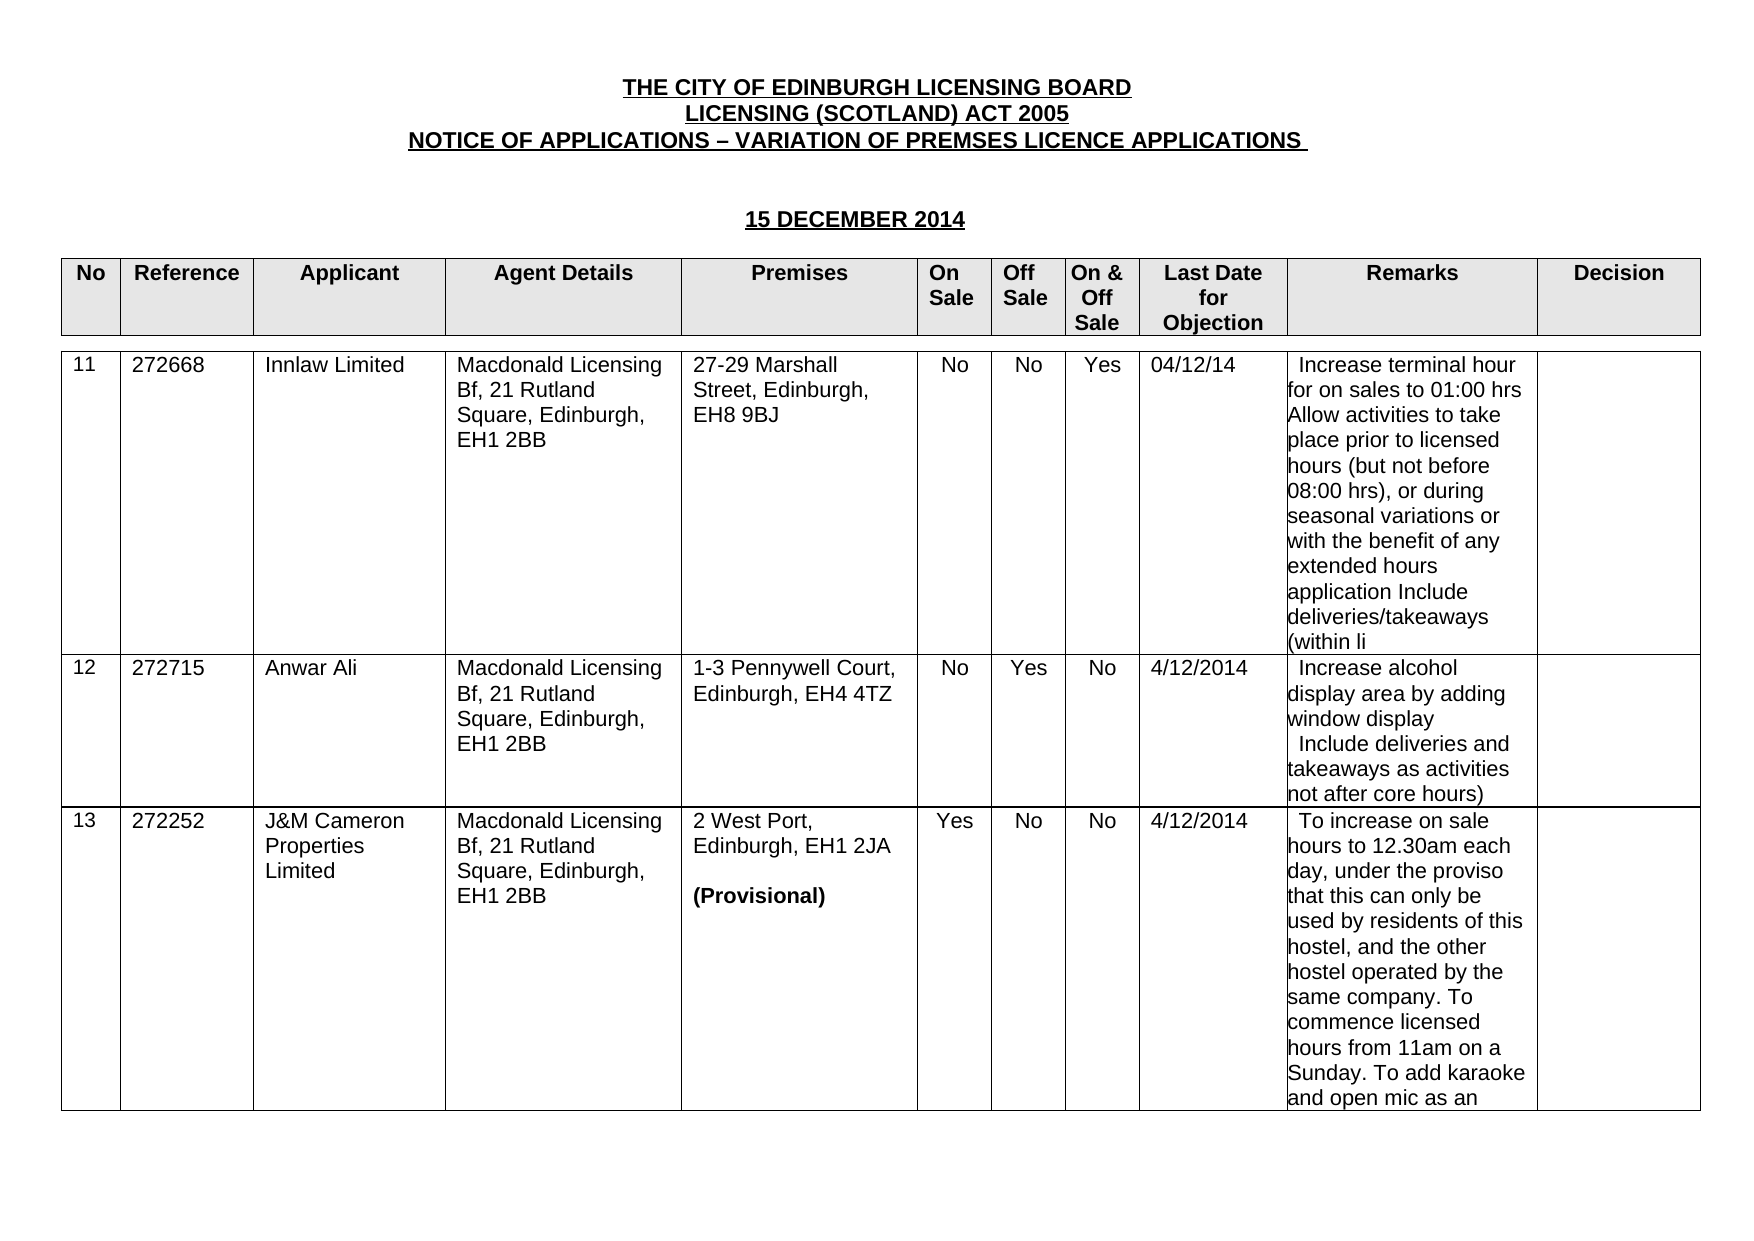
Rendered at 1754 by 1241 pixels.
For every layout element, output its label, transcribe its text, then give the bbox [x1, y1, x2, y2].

table_cell Yes [992, 655, 1065, 806]
table_cell 272252 [121, 808, 253, 1110]
table_cell No [992, 808, 1065, 1110]
table_cell Yes [918, 808, 991, 1110]
table_cell To increase on sale hours to 12.30am each day, under the proviso that this can only be used by residents of this hostel, and the other hostel operated by the same company. To commence licensed hours from 11am on a Sunday. To add karaoke and open mic as an [1288, 808, 1537, 1110]
table_cell No [918, 352, 991, 654]
table_cell Anwar Ali [254, 655, 445, 806]
table_cell Yes [1066, 352, 1139, 654]
table_cell [62, 352, 120, 654]
table_cell [1538, 808, 1700, 1110]
table_cell Increase terminal hour for on sales to 01:00 hrs Allow activities to take place prior to licensed hours (but not before 08:00 hrs), or during seasonal variations or with the benefit of any extended hours application Include deliveries/takeaways (within li [1288, 352, 1537, 654]
table_cell J&M Cameron Properties Limited [254, 808, 445, 1110]
table_cell Macdonald Licensing Bf, 21 Rutland Square, Edinburgh, EH1 2BB [446, 655, 681, 806]
table_cell [1538, 352, 1700, 654]
table_cell 272715 [121, 655, 253, 806]
table_cell No [918, 655, 991, 806]
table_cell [446, 808, 681, 1110]
table_cell 272668 [121, 352, 253, 654]
table_cell [62, 808, 120, 1110]
table_cell 04/12/14 [1140, 352, 1287, 654]
table_cell Macdonald Licensing Bf, 21 Rutland Square, Edinburgh, EH1 2BB [446, 352, 681, 654]
table_cell [1538, 655, 1700, 806]
table_cell Innlaw Limited [254, 352, 445, 654]
table_cell 4/12/2014 [1140, 808, 1287, 1110]
table_cell 27-29 Marshall Street, Edinburgh, EH8 9BJ [682, 352, 917, 654]
table_cell No [1066, 808, 1139, 1110]
table_cell Increase alcohol display area by adding window display Include deliveries and takeaways as activities not after core hours) [1288, 655, 1537, 806]
table_cell [62, 655, 120, 806]
table_cell No [1066, 655, 1139, 806]
table_cell 2 West Port, Edinburgh, EH1 2JA (Provisional) [682, 808, 917, 1110]
table_cell No [992, 352, 1065, 654]
table_cell 1-3 Pennywell Court, Edinburgh, EH4 4TZ [682, 655, 917, 806]
table_cell 4/12/2014 [1140, 655, 1287, 806]
